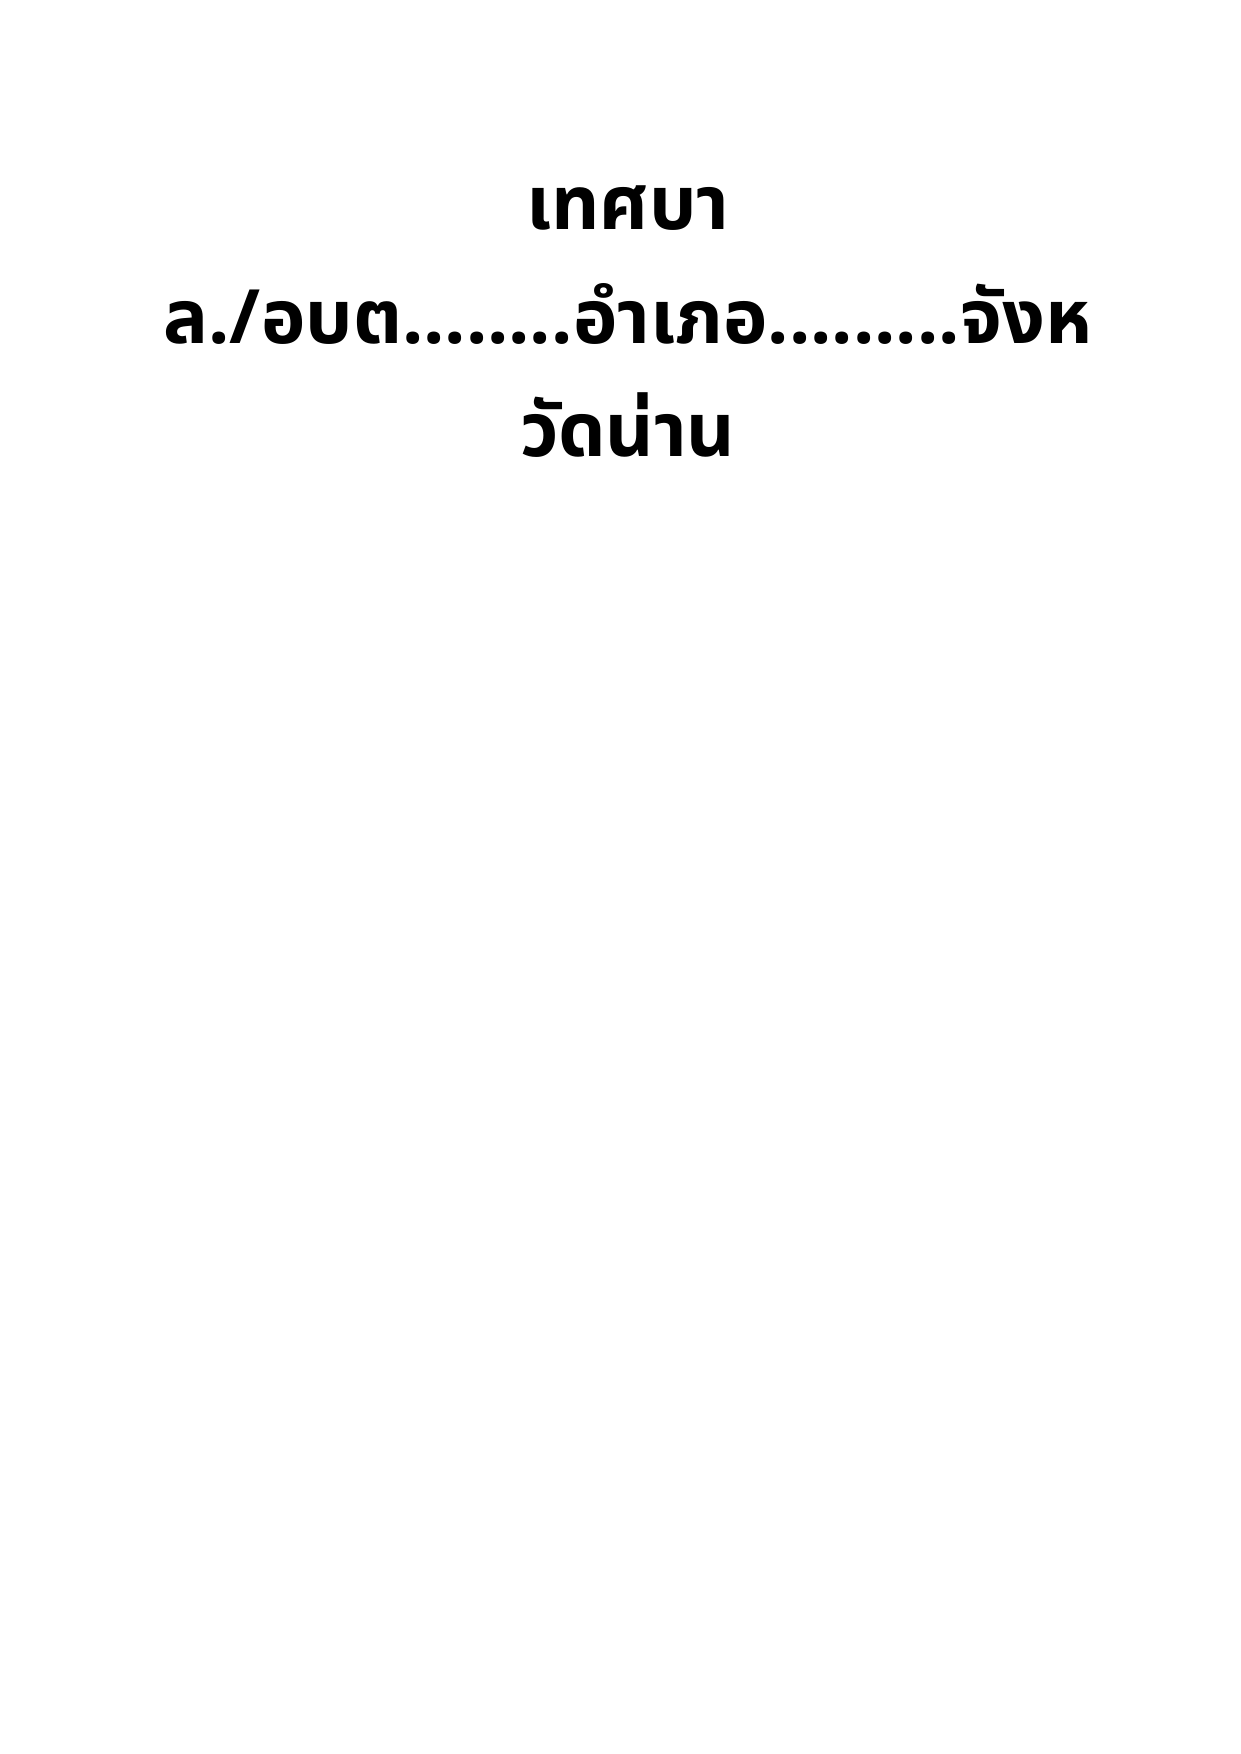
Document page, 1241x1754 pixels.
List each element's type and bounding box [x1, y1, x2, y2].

text [148, 150, 1107, 491]
